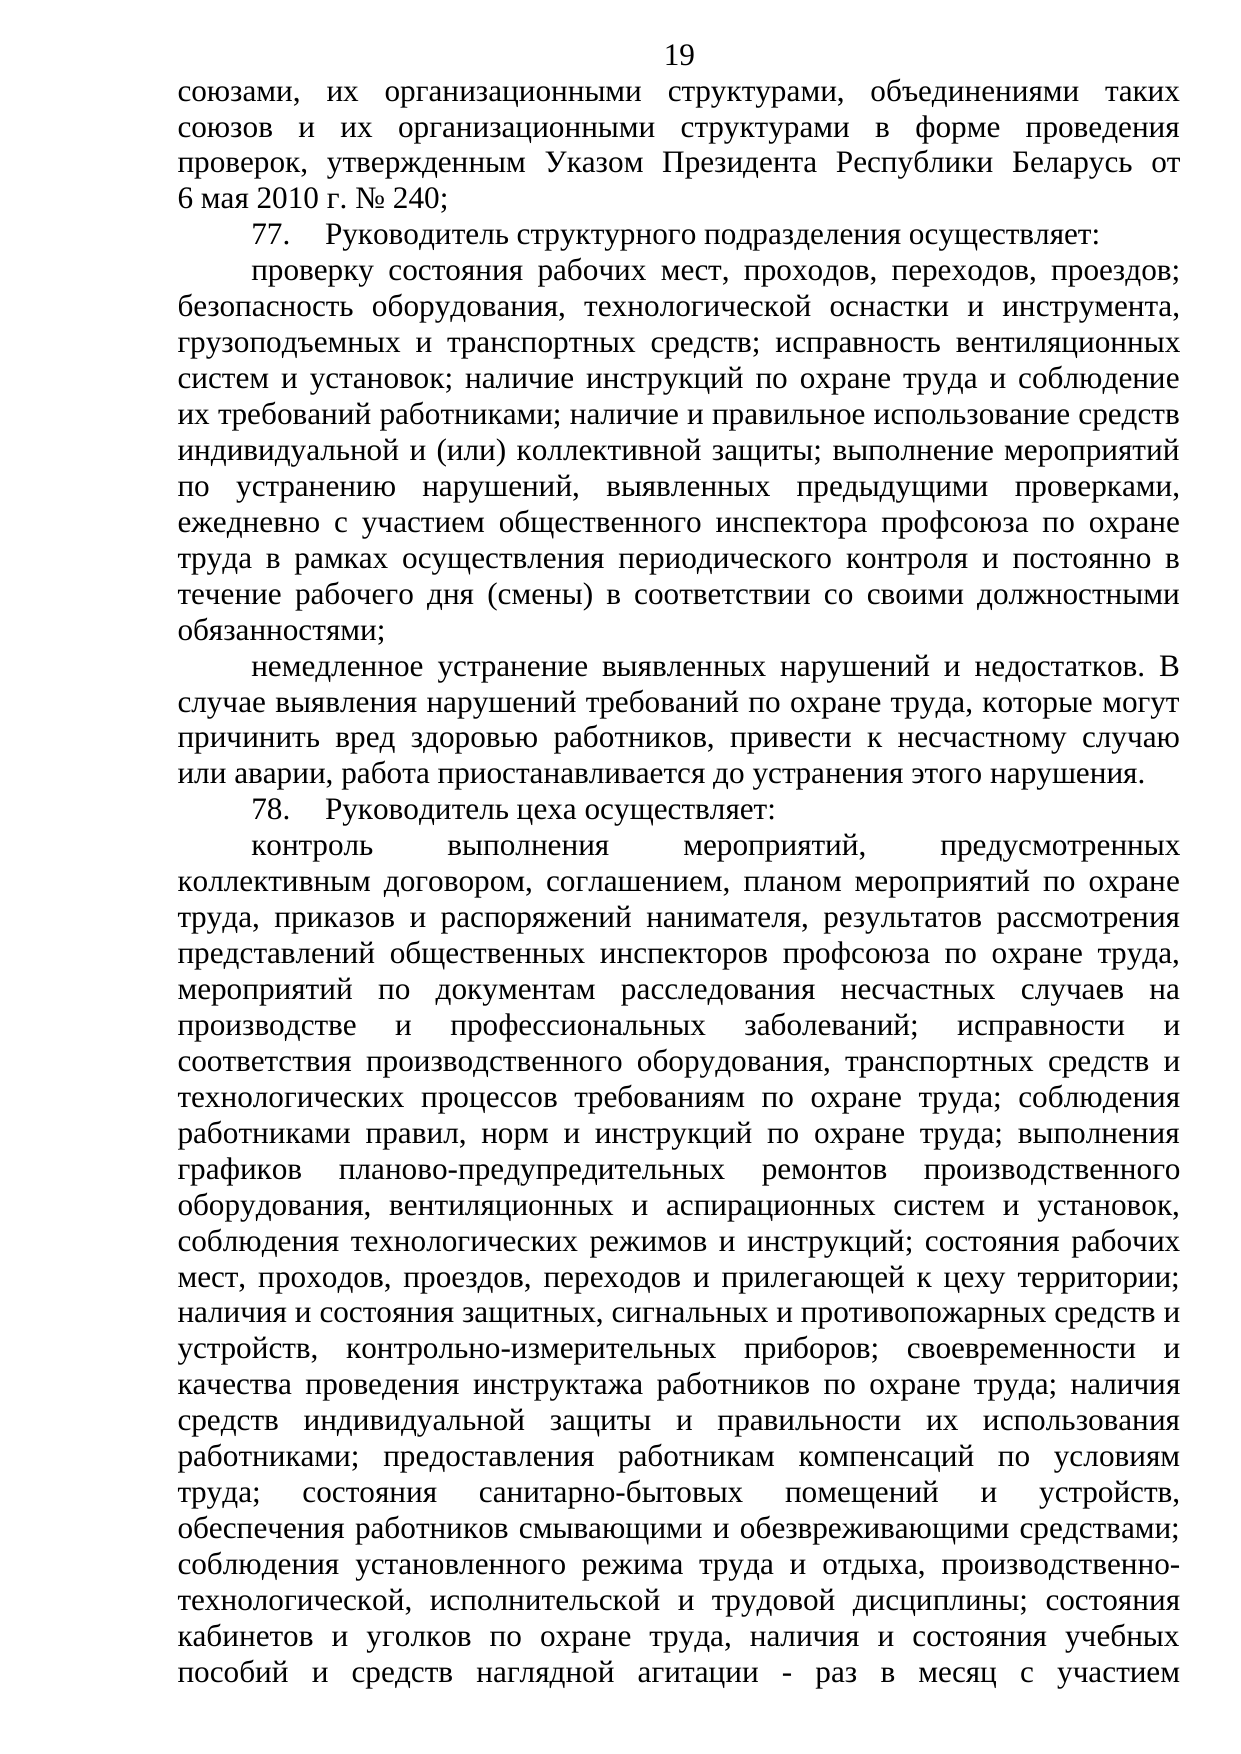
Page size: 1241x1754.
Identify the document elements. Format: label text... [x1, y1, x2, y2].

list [177, 72, 1181, 216]
text немедленное устранение выявленных нарушений и недостатков. В случае выявления нарушений требований по охране труда, которые могут причинить вред здоровью работников, привести к несчастному случаю или аварии, работа приостанавливается до устранения этого нарушения. [177, 647, 1181, 791]
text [177, 827, 1181, 1689]
list Руководитель цеха осуществляет: [177, 791, 1181, 827]
text проверку состояния рабочих мест, проходов, переходов, проездов; безопасность оборудования, технологической оснастки и инструмента, грузоподъемных и транспортных средств; исправность вентиляционных систем и установок; наличие инструкций по охране труда и соблюдение их требований работниками; наличие и правильное использование средств индивидуальной и (или) коллективной защиты; выполнение мероприятий по устранению нарушений, выявленных предыдущими проверками, ежедневно с участием общественного инспектора профсоюза по охране труда в рамках осуществления периодического контроля и постоянно в течение рабочего дня (смены) в соответствии со своими должностными обязанностями; [177, 252, 1181, 647]
list Руководитель структурного подразделения осуществляет: [177, 216, 1181, 252]
